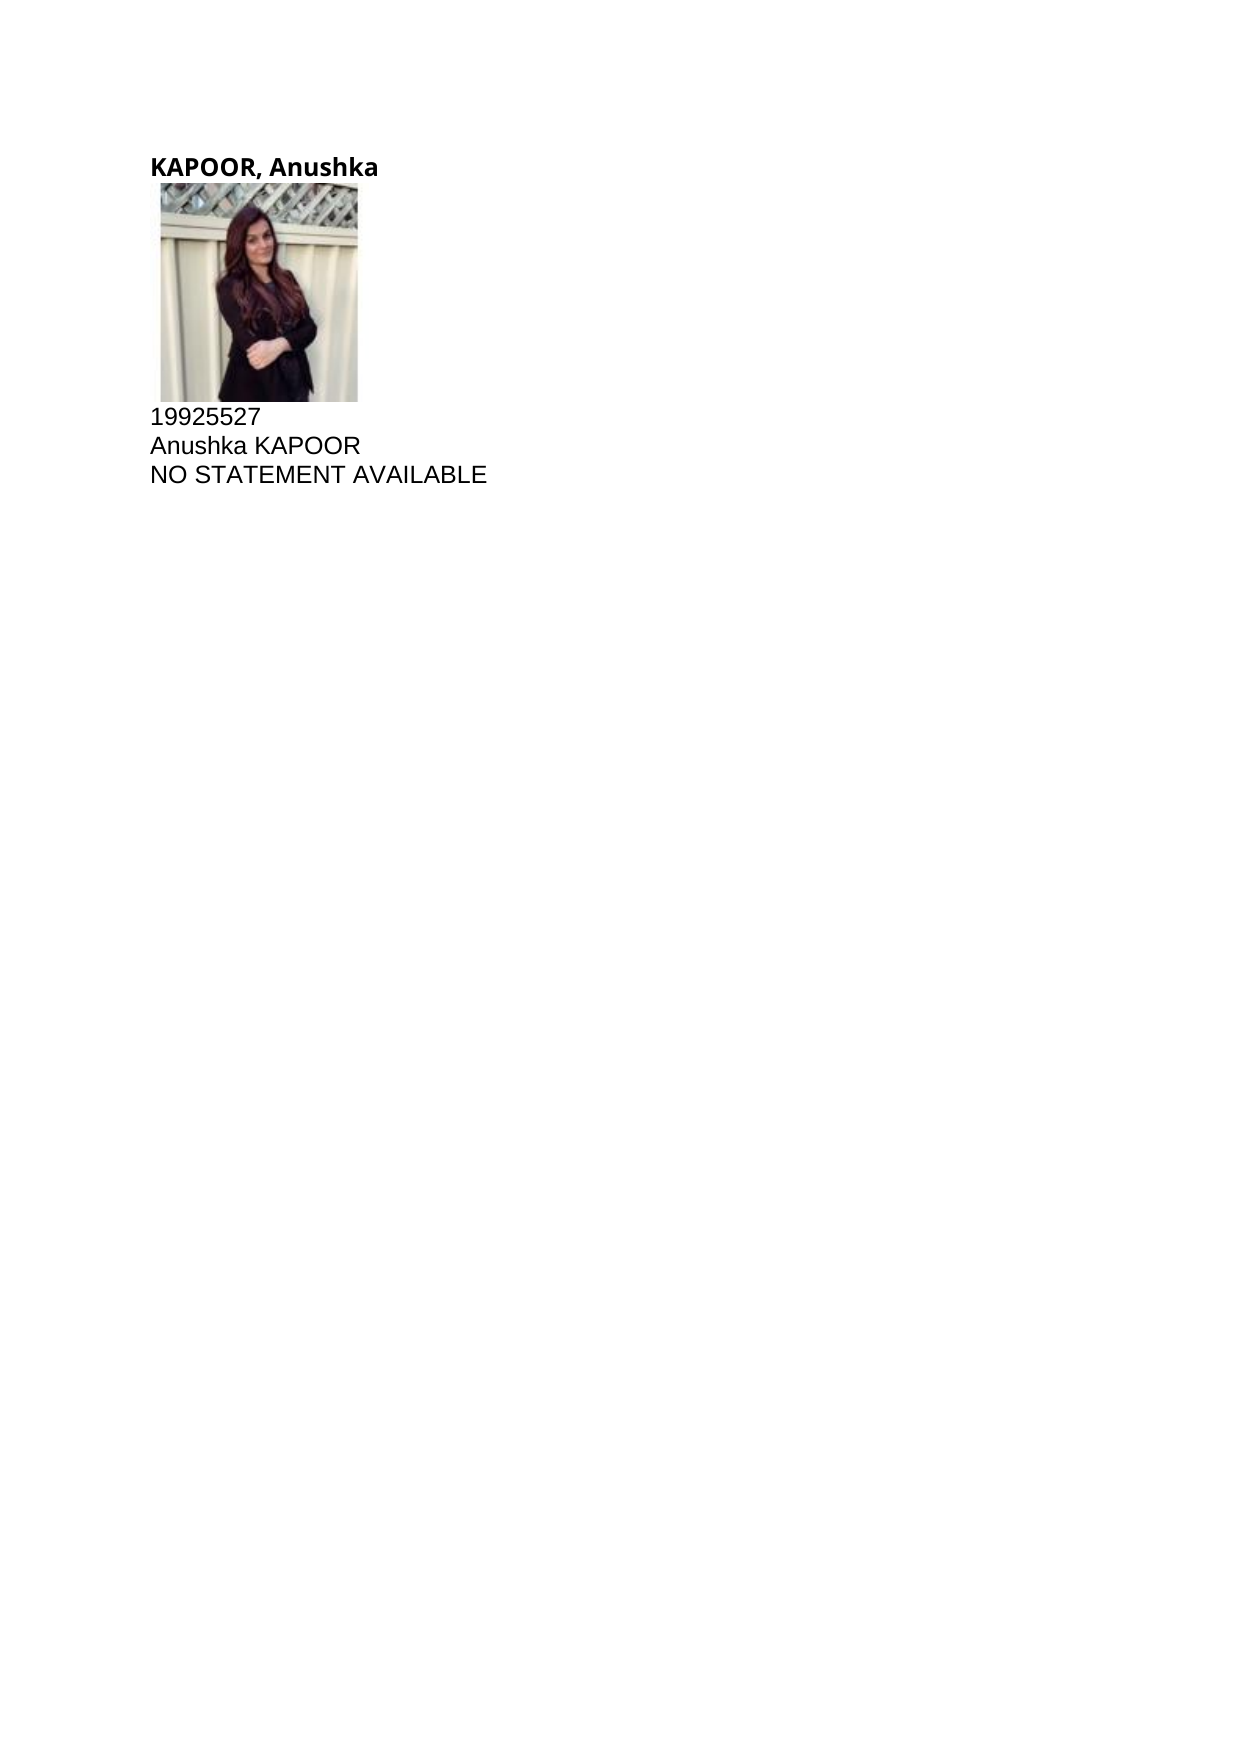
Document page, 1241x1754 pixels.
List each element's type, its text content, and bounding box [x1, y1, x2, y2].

text NO STATEMENT AVAILABLE [150, 460, 1090, 488]
text KAPOOR, Anushka [150, 150, 1090, 184]
text Anushka KAPOOR [150, 431, 1090, 460]
picture [150, 183, 369, 402]
text 19925527 [150, 402, 1090, 431]
